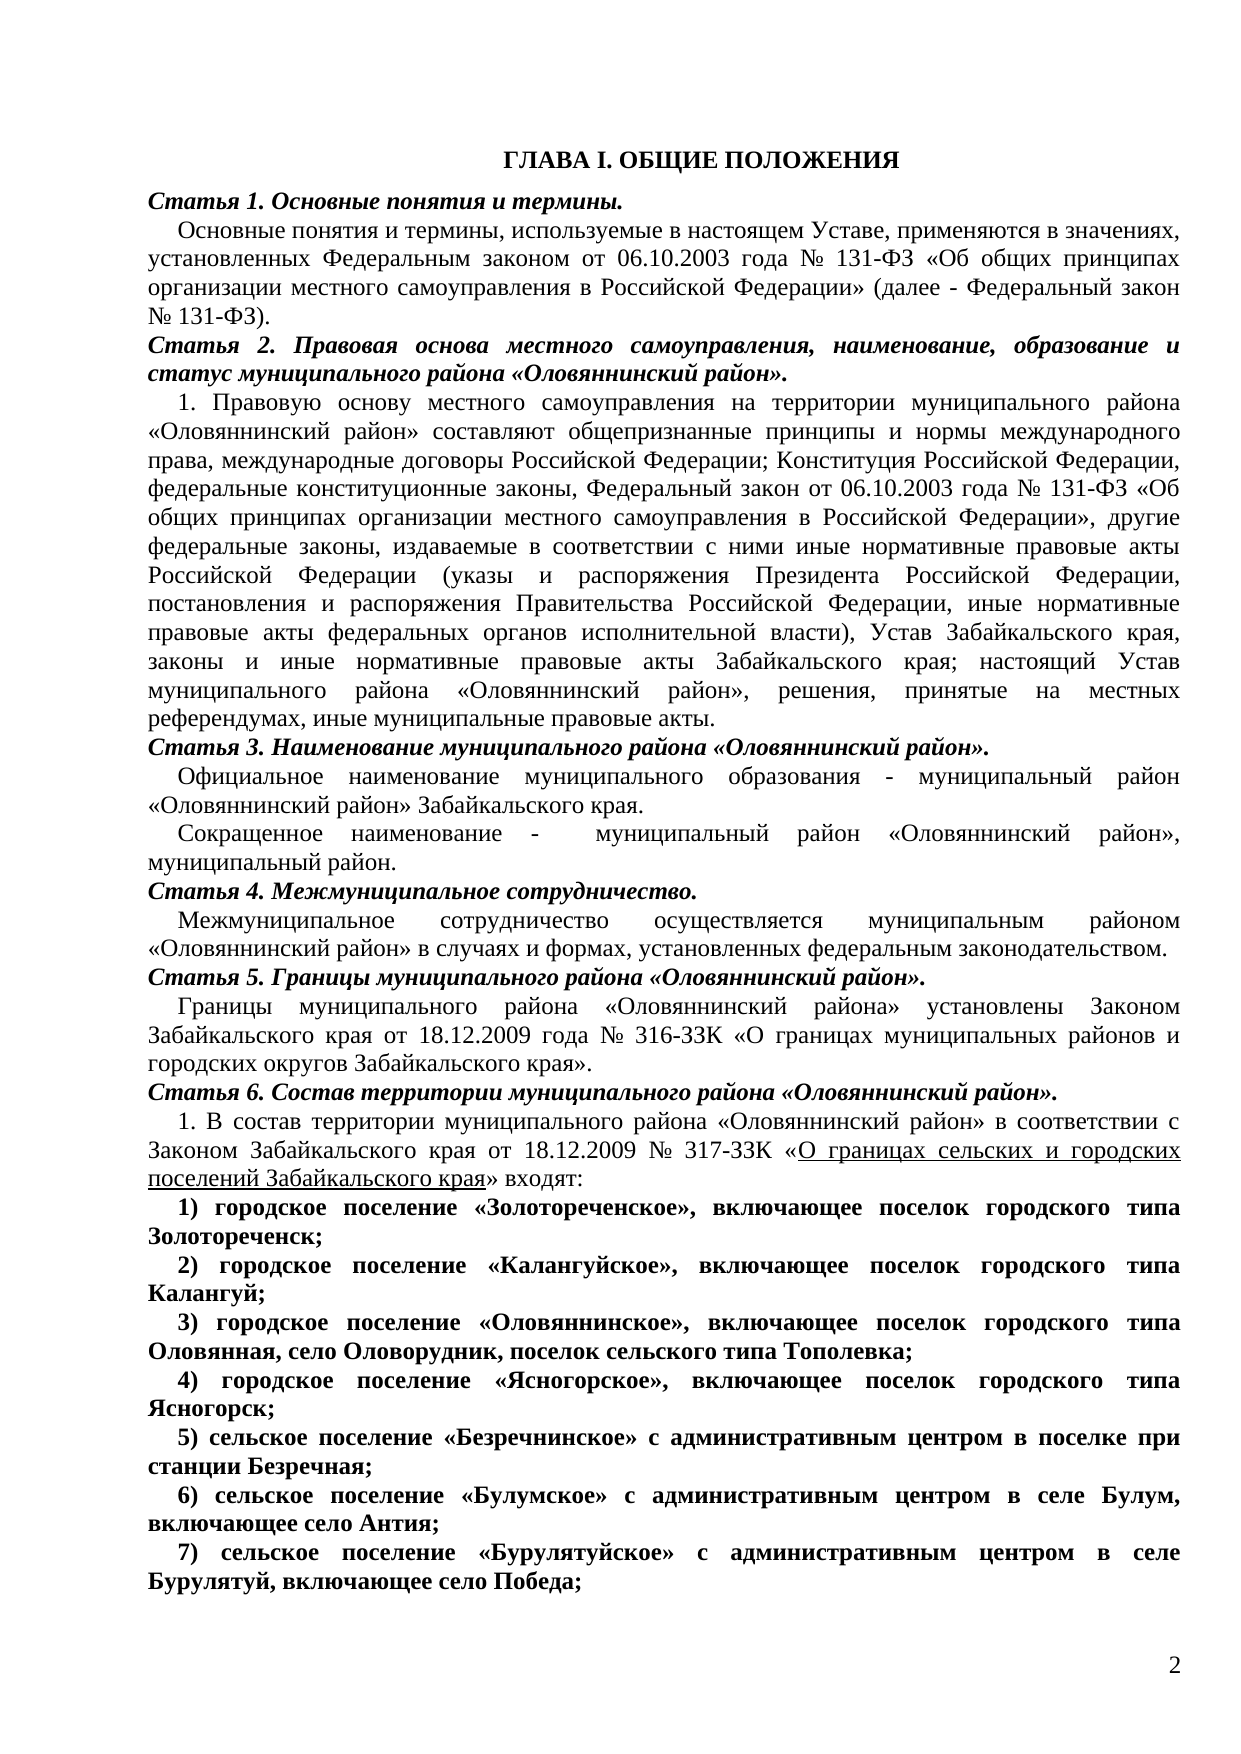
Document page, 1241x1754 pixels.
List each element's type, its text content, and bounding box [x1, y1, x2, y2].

text Официальное наименование муниципального образования - муниципальный район «Оловяннинский район» Забайкальского края. [148, 761, 1181, 818]
text 1. Правовую основу местного самоуправления на территории муниципального района «Оловяннинский район» составляют общепризнанные принципы и нормы международного права, международные договоры Российской Федерации; Конституция Российской Федерации, федеральные конституционные законы, Федеральный закон от 06.10.2003 года № 131-ФЗ «Об общих принципах организации местного самоуправления в Российской Федерации», другие федеральные законы, издаваемые в соответствии с ними иные нормативные правовые акты Российской Федерации (указы и распоряжения Президента Российской Федерации, постановления и распоряжения Правительства Российской Федерации, иные нормативные правовые акты федеральных органов исполнительной власти), Устав Забайкальского края, законы и иные нормативные правовые акты Забайкальского края; настоящий Устав муниципального района «Оловяннинский район», решения, принятые на местных референдумах, иные муниципальные правовые акты. [148, 387, 1181, 732]
text Основные понятия и термины, используемые в настоящем Уставе, применяются в значениях, установленных Федеральным законом от 06.10.2003 года № 131-ФЗ «Об общих принципах организации местного самоуправления в Российской Федерации» (далее - Федеральный закон № 131-ФЗ). [148, 215, 1181, 330]
text Статья 5. Границы муниципального района «Оловяннинский район». [148, 962, 1181, 991]
text Сокращенное наименование - муниципальный район «Оловяннинский район», муниципальный район. [148, 818, 1181, 876]
text Границы муниципального района «Оловяннинский района» установлены Законом Забайкальского края от 18.12.2009 года № 316-ЗЗК «О границах муниципальных районов и городских округов Забайкальского края». [148, 991, 1181, 1077]
text Статья 6. Состав территории муниципального района «Оловяннинский район». [148, 1077, 1181, 1106]
text 1) городское поселение «Золотореченское», включающее поселок городского типа Золотореченск; [148, 1192, 1181, 1250]
text Статья 3. Наименование муниципального района «Оловяннинский район». [148, 732, 1181, 761]
text 7) сельское поселение «Бурулятуйское» с административным центром в селе Бурулятуй, включающее село Победа; [148, 1537, 1181, 1595]
text Статья 2. Правовая основа местного самоуправления, наименование, образование и статус муниципального района «Оловяннинский район». [148, 330, 1181, 387]
text Межмуниципальное сотрудничество осуществляется муниципальным районом «Оловяннинский район» в случаях и формах, установленных федеральным законодательством. [148, 905, 1181, 962]
text 6) сельское поселение «Булумское» с административным центром в селе Булум, включающее село Антия; [148, 1480, 1181, 1537]
text 5) сельское поселение «Безречнинское» с административным центром в поселке при станции Безречная; [148, 1422, 1181, 1480]
text 2) городское поселение «Калангуйское», включающее поселок городского типа Калангуй; [148, 1250, 1181, 1307]
text 3) городское поселение «Оловяннинское», включающее поселок городского типа Оловянная, село Оловорудник, поселок сельского типа Тополевка; [148, 1307, 1181, 1365]
text Статья 1. Основные понятия и термины. [148, 186, 1181, 215]
text 4) городское поселение «Ясногорское», включающее поселок городского типа Ясногорск; [148, 1365, 1181, 1422]
text ГЛАВА I. ОБЩИЕ ПОЛОЖЕНИЯ [148, 145, 1181, 174]
text 1. В состав территории муниципального района «Оловяннинский район» в соответствии с Законом Забайкальского края от 18.12.2009 № 317-ЗЗК «О границах сельских и городских поселений Забайкальского края» входят: [148, 1106, 1181, 1192]
text Статья 4. Межмуниципальное сотрудничество. [148, 876, 1181, 905]
